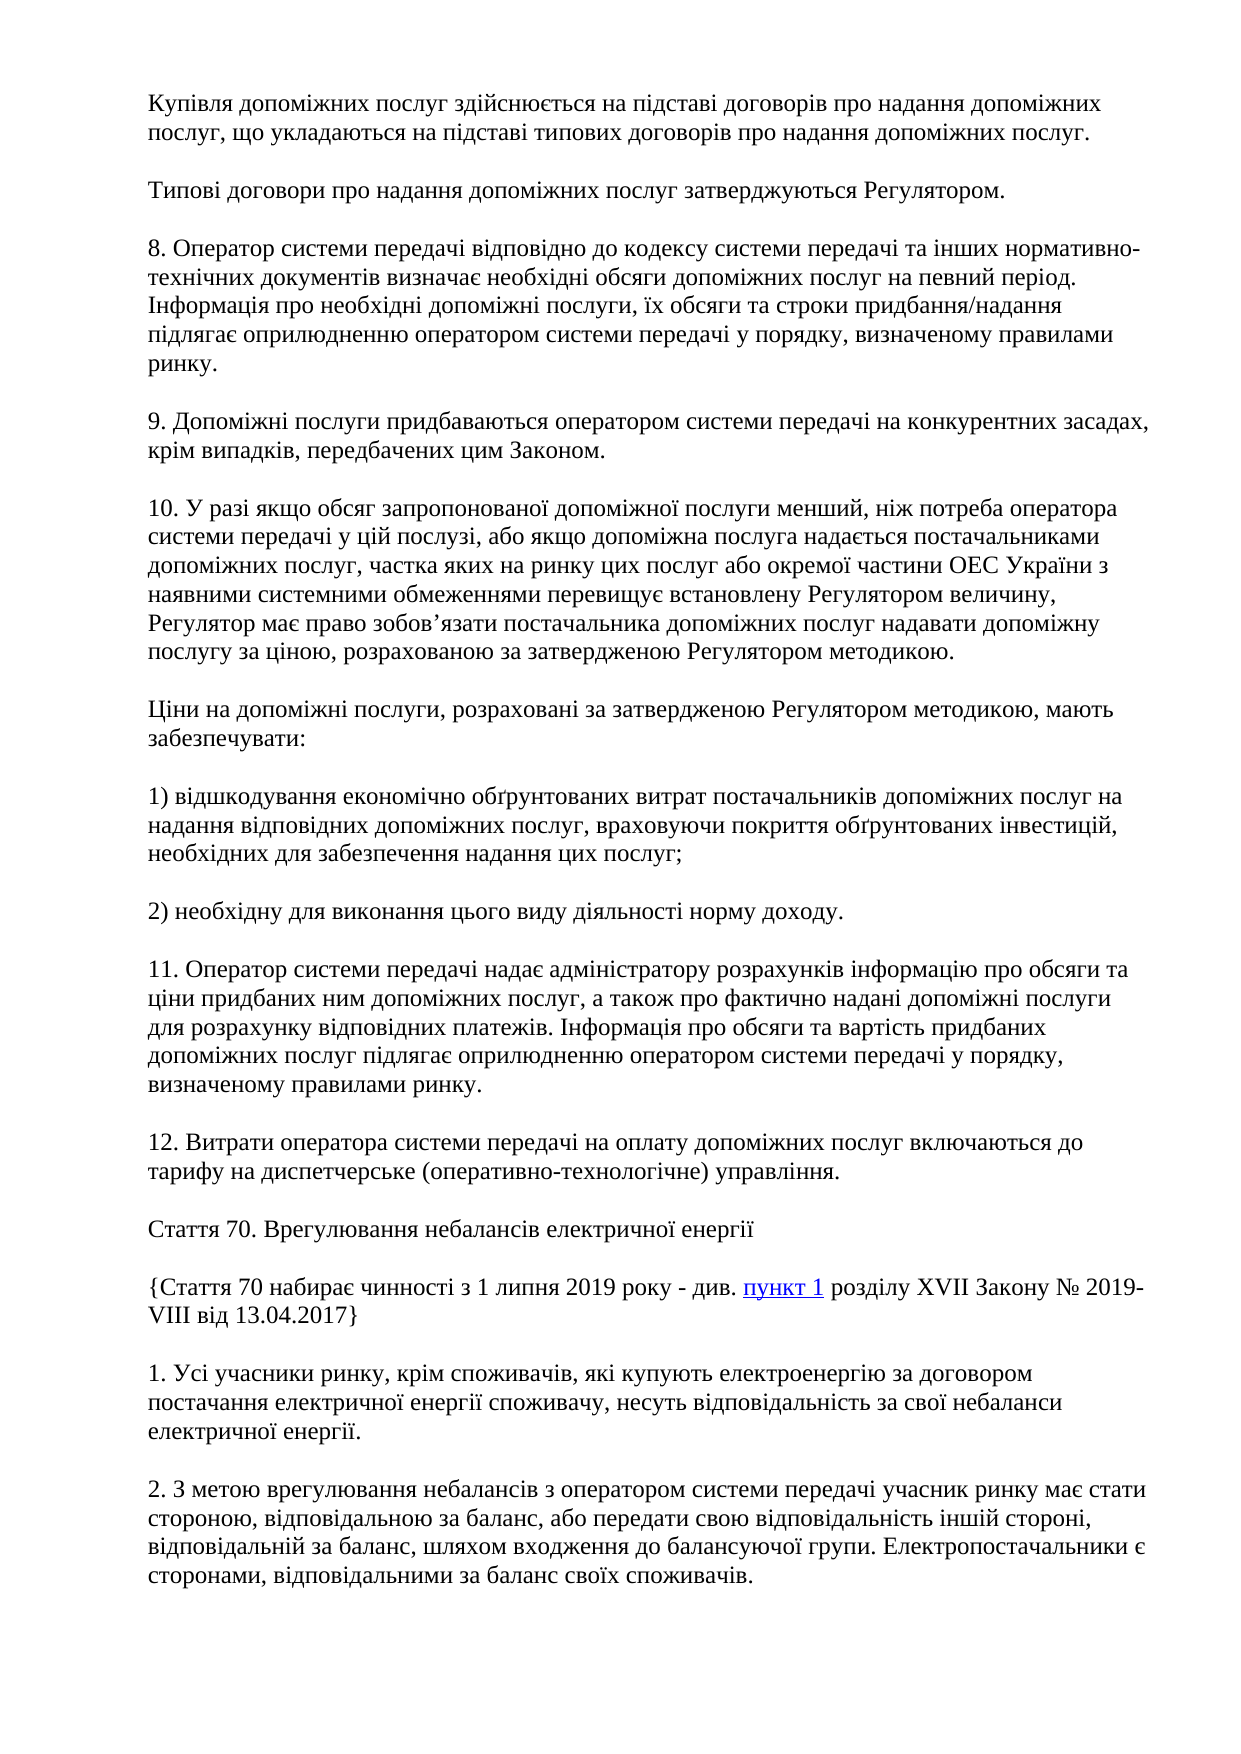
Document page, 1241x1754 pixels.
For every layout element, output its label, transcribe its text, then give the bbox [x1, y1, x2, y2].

text Купівля допоміжних послуг здійснюється на підставі договорів про надання допоміжних послуг, що укладаються на підставі типових договорів про надання допоміжних послуг. [148, 88, 1152, 146]
text 2) необхідну для виконання цього виду діяльності норму доходу. [148, 896, 1152, 925]
text 9. Допоміжні послуги придбаваються оператором системи передачі на конкурентних засадах, крім випадків, передбачених цим Законом. [148, 406, 1152, 463]
text 2. З метою врегулювання небалансів з оператором системи передачі учасник ринку має стати стороною, відповідальною за баланс, або передати свою відповідальність іншій стороні, відповідальній за баланс, шляхом входження до балансуючої групи. Електропостачальники є сторонами, відповідальними за баланс своїх споживачів. [148, 1474, 1152, 1589]
text 11. Оператор системи передачі надає адміністратору розрахунків інформацію про обсяги та ціни придбаних ним допоміжних послуг, а також про фактично надані допоміжні послуги для розрахунку відповідних платежів. Інформація про обсяги та вартість придбаних допоміжних послуг підлягає оприлюдненню оператором системи передачі у порядку, визначеному правилами ринку. [148, 954, 1152, 1098]
text 8. Оператор системи передачі відповідно до кодексу системи передачі та інших нормативно-технічних документів визначає необхідні обсяги допоміжних послуг на певний період. Інформація про необхідні допоміжні послуги, їх обсяги та строки придбання/надання підлягає оприлюдненню оператором системи передачі у порядку, визначеному правилами ринку. [148, 233, 1152, 377]
text Ціни на допоміжні послуги, розраховані за затвердженою Регулятором методикою, мають забезпечувати: [148, 694, 1152, 752]
text 1) відшкодування економічно обґрунтованих витрат постачальників допоміжних послуг на надання відповідних допоміжних послуг, враховуючи покриття обґрунтованих інвестицій, необхідних для забезпечення надання цих послуг; [148, 781, 1152, 867]
text 1. Усі учасники ринку, крім споживачів, які купують електроенергію за договором постачання електричної енергії споживачу, несуть відповідальність за свої небаланси електричної енергії. [148, 1358, 1152, 1445]
text 10. У разі якщо обсяг запропонованої допоміжної послуги менший, ніж потреба оператора системи передачі у цій послузі, або якщо допоміжна послуга надається постачальниками допоміжних послуг, частка яких на ринку цих послуг або окремої частини ОЕС України з наявними системними обмеженнями перевищує встановлену Регулятором величину, Регулятор має право зобов’язати постачальника допоміжних послуг надавати допоміжну послугу за ціною, розрахованою за затвердженою Регулятором методикою. [148, 493, 1152, 665]
text Стаття 70. Врегулювання небалансів електричної енергії [148, 1214, 1152, 1243]
text Типові договори про надання допоміжних послуг затверджуються Регулятором. [148, 175, 1152, 204]
text {Стаття 70 набирає чинності з 1 липня 2019 року - див. пункт 1 розділу XVII Закону № 2019-VIII від 13.04.2017} [148, 1272, 1152, 1329]
text 12. Витрати оператора системи передачі на оплату допоміжних послуг включаються до тарифу на диспетчерське (оперативно-технологічне) управління. [148, 1127, 1152, 1185]
